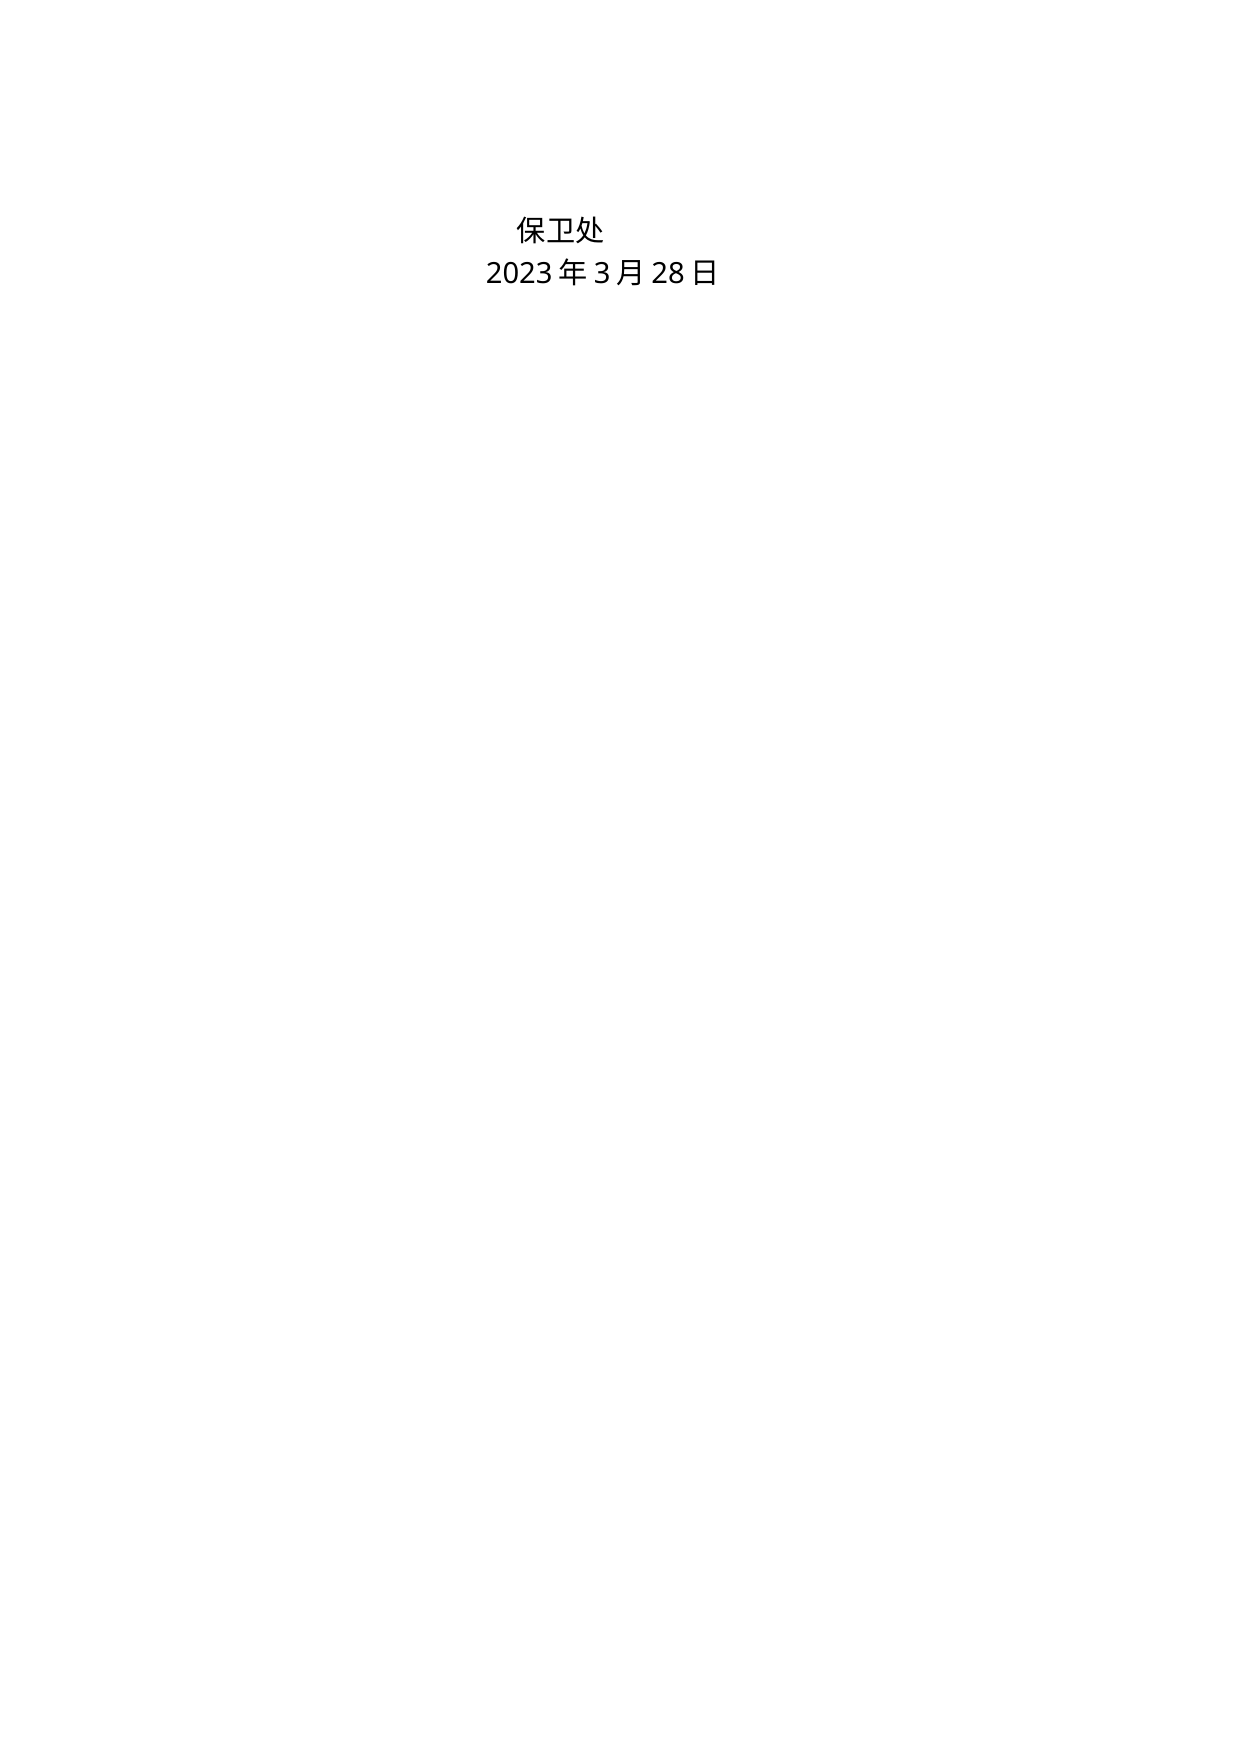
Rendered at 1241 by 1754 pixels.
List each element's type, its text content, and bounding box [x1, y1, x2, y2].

text 保卫处 [177, 207, 1063, 249]
text 2023年3月28日 [177, 249, 1063, 292]
